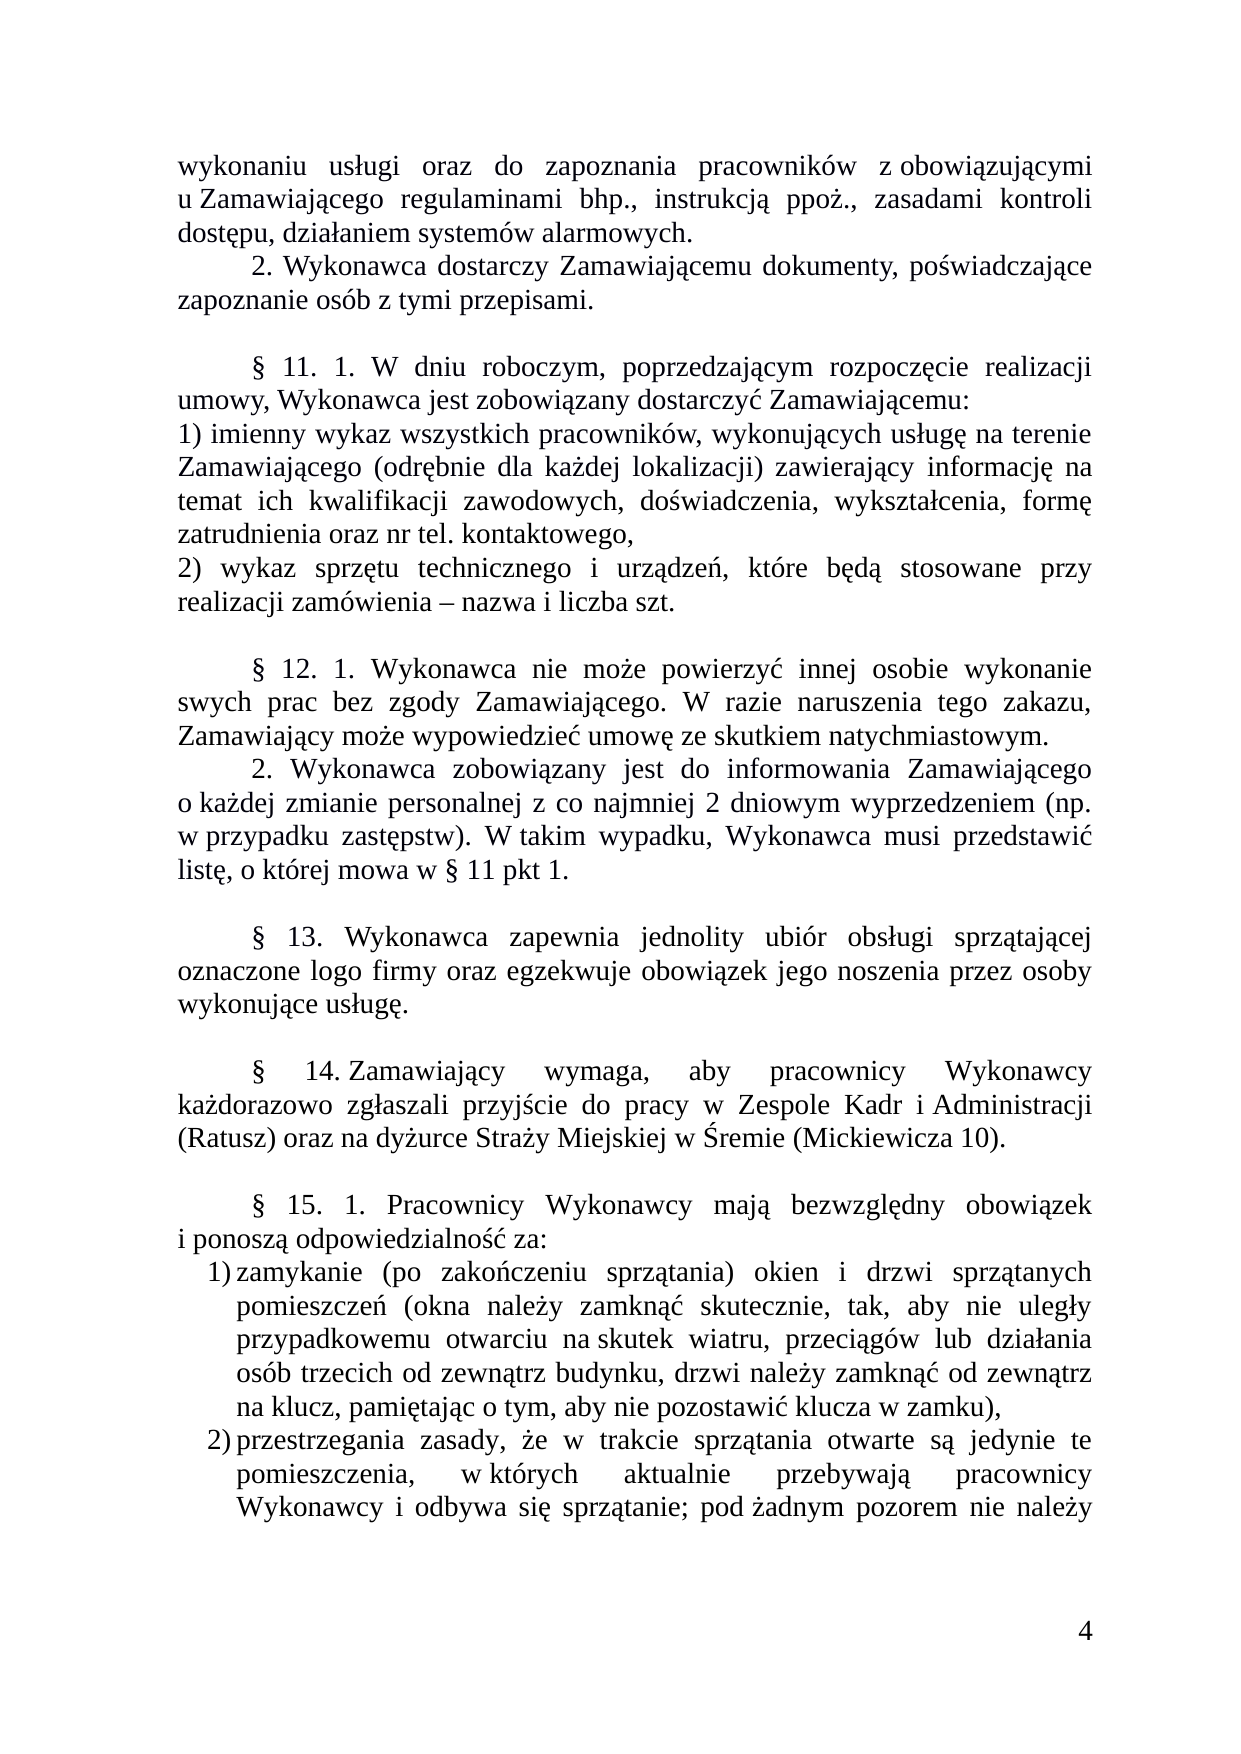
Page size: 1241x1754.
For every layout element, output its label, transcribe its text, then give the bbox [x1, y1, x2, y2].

text § 13. Wykonawca zapewnia jednolity ubiór obsługi sprzątającej oznaczone logo firmy oraz egzekwuje obowiązek jego noszenia przez osoby wykonujące usługę. [177, 919, 1092, 1020]
text § 15. 1. Pracownicy Wykonawcy mają bezwzględny obowiązek i ponoszą odpowiedzialność za: [133, 1187, 1092, 1254]
text § 11. 1. W dniu roboczym, poprzedzającym rozpoczęcie realizacji umowy, Wykonawca jest zobowiązany dostarczyć Zamawiającemu: [177, 349, 1092, 416]
text § 12. 1. Wykonawca nie może powierzyć innej osobie wykonanie swych prac bez zgody Zamawiającego. W razie naruszenia tego zakazu, Zamawiający może wypowiedzieć umowę ze skutkiem natychmiastowym. [177, 651, 1092, 751]
text § 14. Zamawiający wymaga, aby pracownicy Wykonawcy każdorazowo zgłaszali przyjście do pracy w Zespole Kadr i Administracji (Ratusz) oraz na dyżurce Straży Miejskiej w Śremie (Mickiewicza 10). [133, 1053, 1092, 1154]
text 2) wykaz sprzętu technicznego i urządzeń, które będą stosowane przy realizacji zamówienia – nazwa i liczba szt. [177, 550, 1092, 617]
text 1) zamykanie (po zakończeniu sprzątania) okien i drzwi sprzątanych pomieszczeń (okna należy zamknąć skutecznie, tak, aby nie uległy przypadkowemu otwarciu na skutek wiatru, przeciągów lub działania osób trzecich od zewnątrz budynku, drzwi należy zamknąć od zewnątrz na klucz, pamiętając o tym, aby nie pozostawić klucza w zamku), [207, 1254, 1092, 1422]
text 2. Wykonawca zobowiązany jest do informowania Zamawiającego o każdej zmianie personalnej z co najmniej 2 dniowym wyprzedzeniem (np. w przypadku zastępstw). W takim wypadku, Wykonawca musi przedstawić listę, o której mowa w § 11 pkt 1. [177, 751, 1092, 886]
text 2. Wykonawca dostarczy Zamawiającemu dokumenty, poświadczające zapoznanie osób z tymi przepisami. [177, 248, 1092, 315]
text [177, 148, 1092, 248]
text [207, 1422, 1092, 1523]
text 1) imienny wykaz wszystkich pracowników, wykonujących usługę na terenie Zamawiającego (odrębnie dla każdej lokalizacji) zawierający informację na temat ich kwalifikacji zawodowych, doświadczenia, wykształcenia, formę zatrudnienia oraz nr tel. kontaktowego, [177, 416, 1092, 550]
